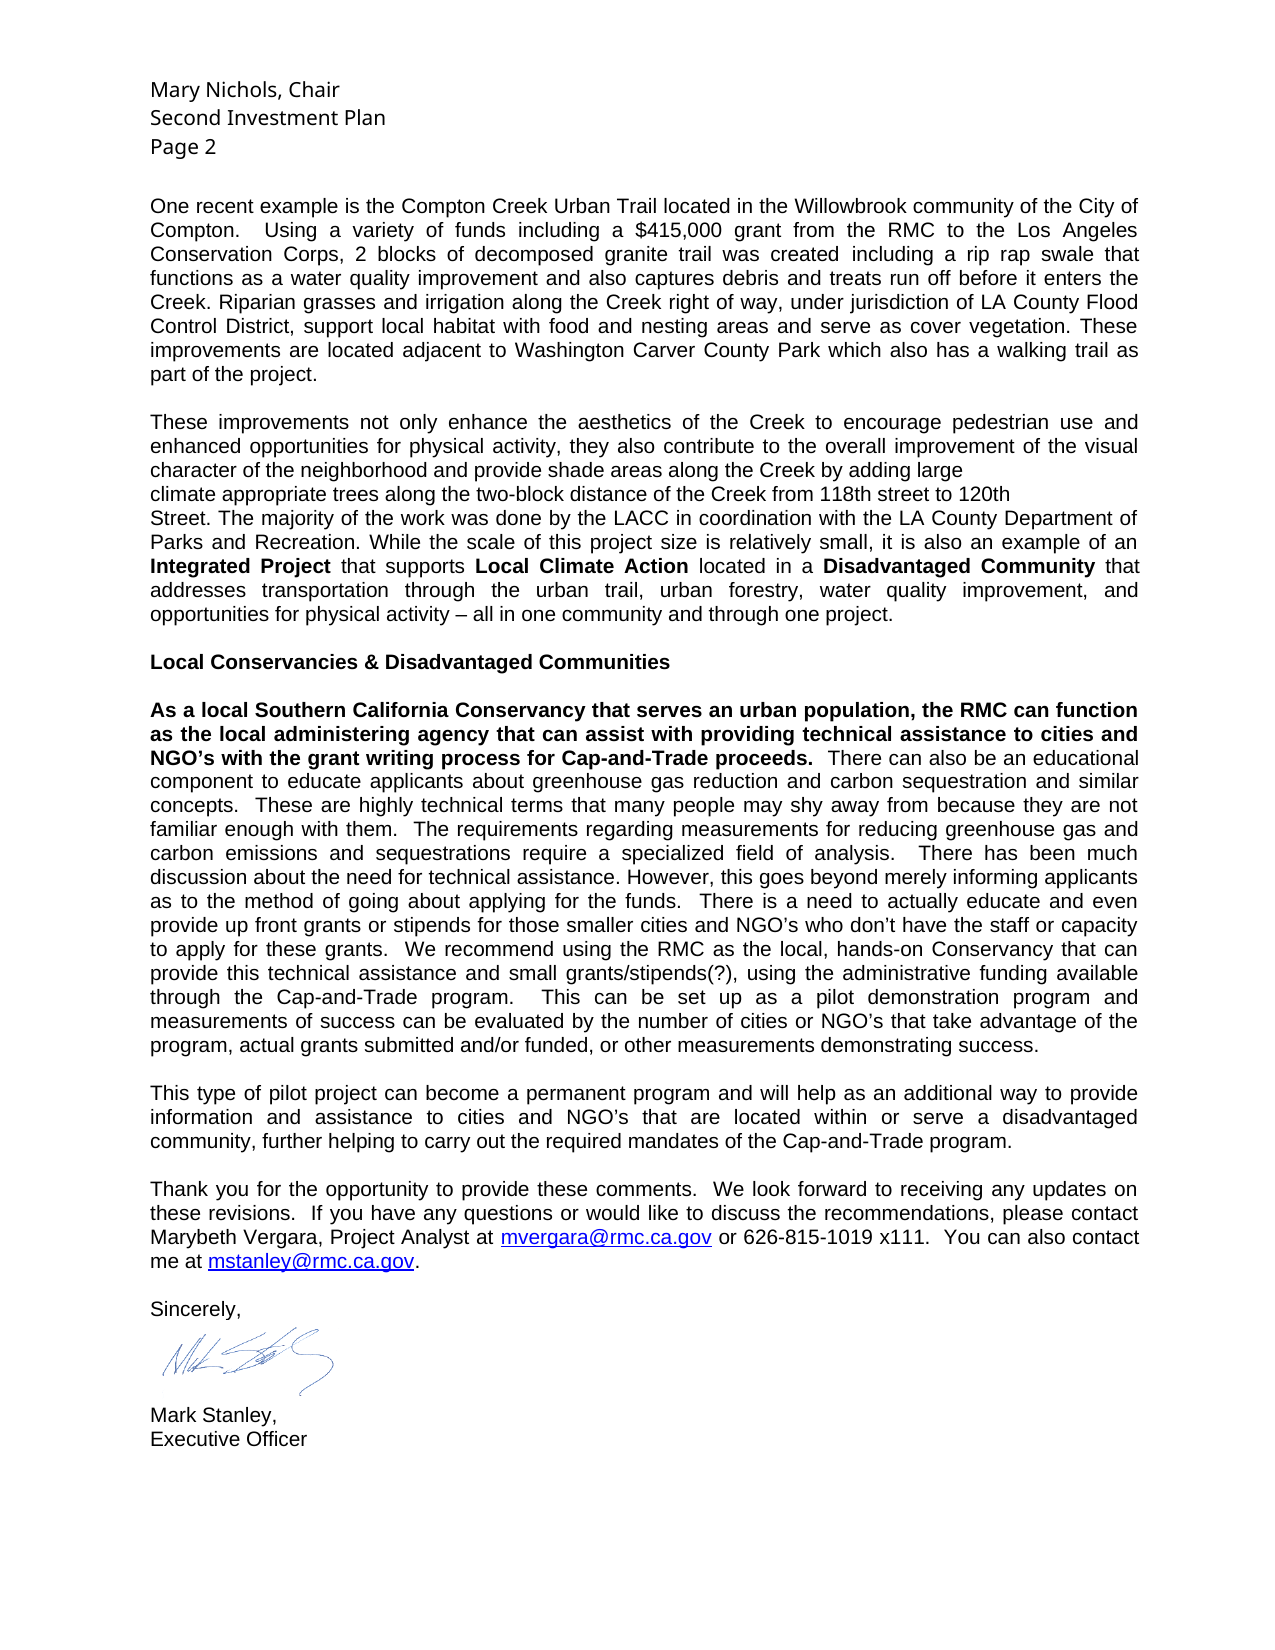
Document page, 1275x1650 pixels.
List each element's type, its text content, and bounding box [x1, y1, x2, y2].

picture [150, 1320, 345, 1403]
text Street. The majority of the work was done by the LACC in coordination with the LA County Department of Parks and Recreation. While the scale of this project size is relatively small, it is also an example of an Integrated Project that supports Local Climate Action located in a Disadvantaged Community that addresses transportation through the urban trail, urban forestry, water quality improvement, and opportunities for physical activity – all in one community and through one project. [150, 506, 1140, 626]
text This type of pilot project can become a permanent program and will help as an additional way to provide information and assistance to cities and NGO’s that are located within or serve a disadvantaged community, further helping to carry out the required mandates of the Cap-and-Trade program. [150, 1081, 1140, 1153]
text One recent example is the Compton Creek Urban Trail located in the Willowbrook community of the City of Compton. Using a variety of funds including a $415,000 grant from the RMC to the Los Angeles Conservation Corps, 2 blocks of decomposed granite trail was created including a rip rap swale that functions as a water quality improvement and also captures debris and treats run off before it enters the Creek. Riparian grasses and irrigation along the Creek right of way, under jurisdiction of LA County Flood Control District, support local habitat with food and nesting areas and serve as cover vegetation. These improvements are located adjacent to Washington Carver County Park which also has a walking trail as part of the project. [150, 194, 1140, 386]
text Mark Stanley, [150, 1403, 1140, 1427]
text Sincerely, [150, 1296, 1140, 1320]
text Thank you for the opportunity to provide these comments. We look forward to receiving any updates on these revisions. If you have any questions or would like to discuss the recommendations, please contact Marybeth Vergara, Project Analyst at mvergara@rmc.ca.gov or 626-815-1019 x111. You can also contact me at mstanley@rmc.ca.gov. [150, 1177, 1140, 1272]
text climate appropriate trees along the two-block distance of the Creek from 118th street to 120th [150, 482, 1140, 506]
text As a local Southern California Conservancy that serves an urban population, the RMC can function as the local administering agency that can assist with providing technical assistance to cities and NGO’s with the grant writing process for Cap-and-Trade proceeds. There can also be an educational component to educate applicants about greenhouse gas reduction and carbon sequestration and similar concepts. These are highly technical terms that many people may shy away from because they are not familiar enough with them. The requirements regarding measurements for reducing greenhouse gas and carbon emissions and sequestrations require a specialized field of analysis. There has been much discussion about the need for technical assistance. However, this goes beyond merely informing applicants as to the method of going about applying for the funds. There is a need to actually educate and even provide up front grants or stipends for those smaller cities and NGO’s who don’t have the staff or capacity to apply for these grants. We recommend using the RMC as the local, hands-on Conservancy that can provide this technical assistance and small grants/stipends(?), using the administrative funding available through the Cap-and-Trade program. This can be set up as a pilot demonstration program and measurements of success can be evaluated by the number of cities or NGO’s that take advantage of the program, actual grants submitted and/or funded, or other measurements demonstrating success. [150, 697, 1140, 1057]
text Executive Officer [150, 1427, 1140, 1451]
text These improvements not only enhance the aesthetics of the Creek to encourage pedestrian use and enhanced opportunities for physical activity, they also contribute to the overall improvement of the visual character of the neighborhood and provide shade areas along the Creek by adding large [150, 410, 1140, 482]
text Local Conservancies & Disadvantaged Communities [150, 649, 1140, 673]
